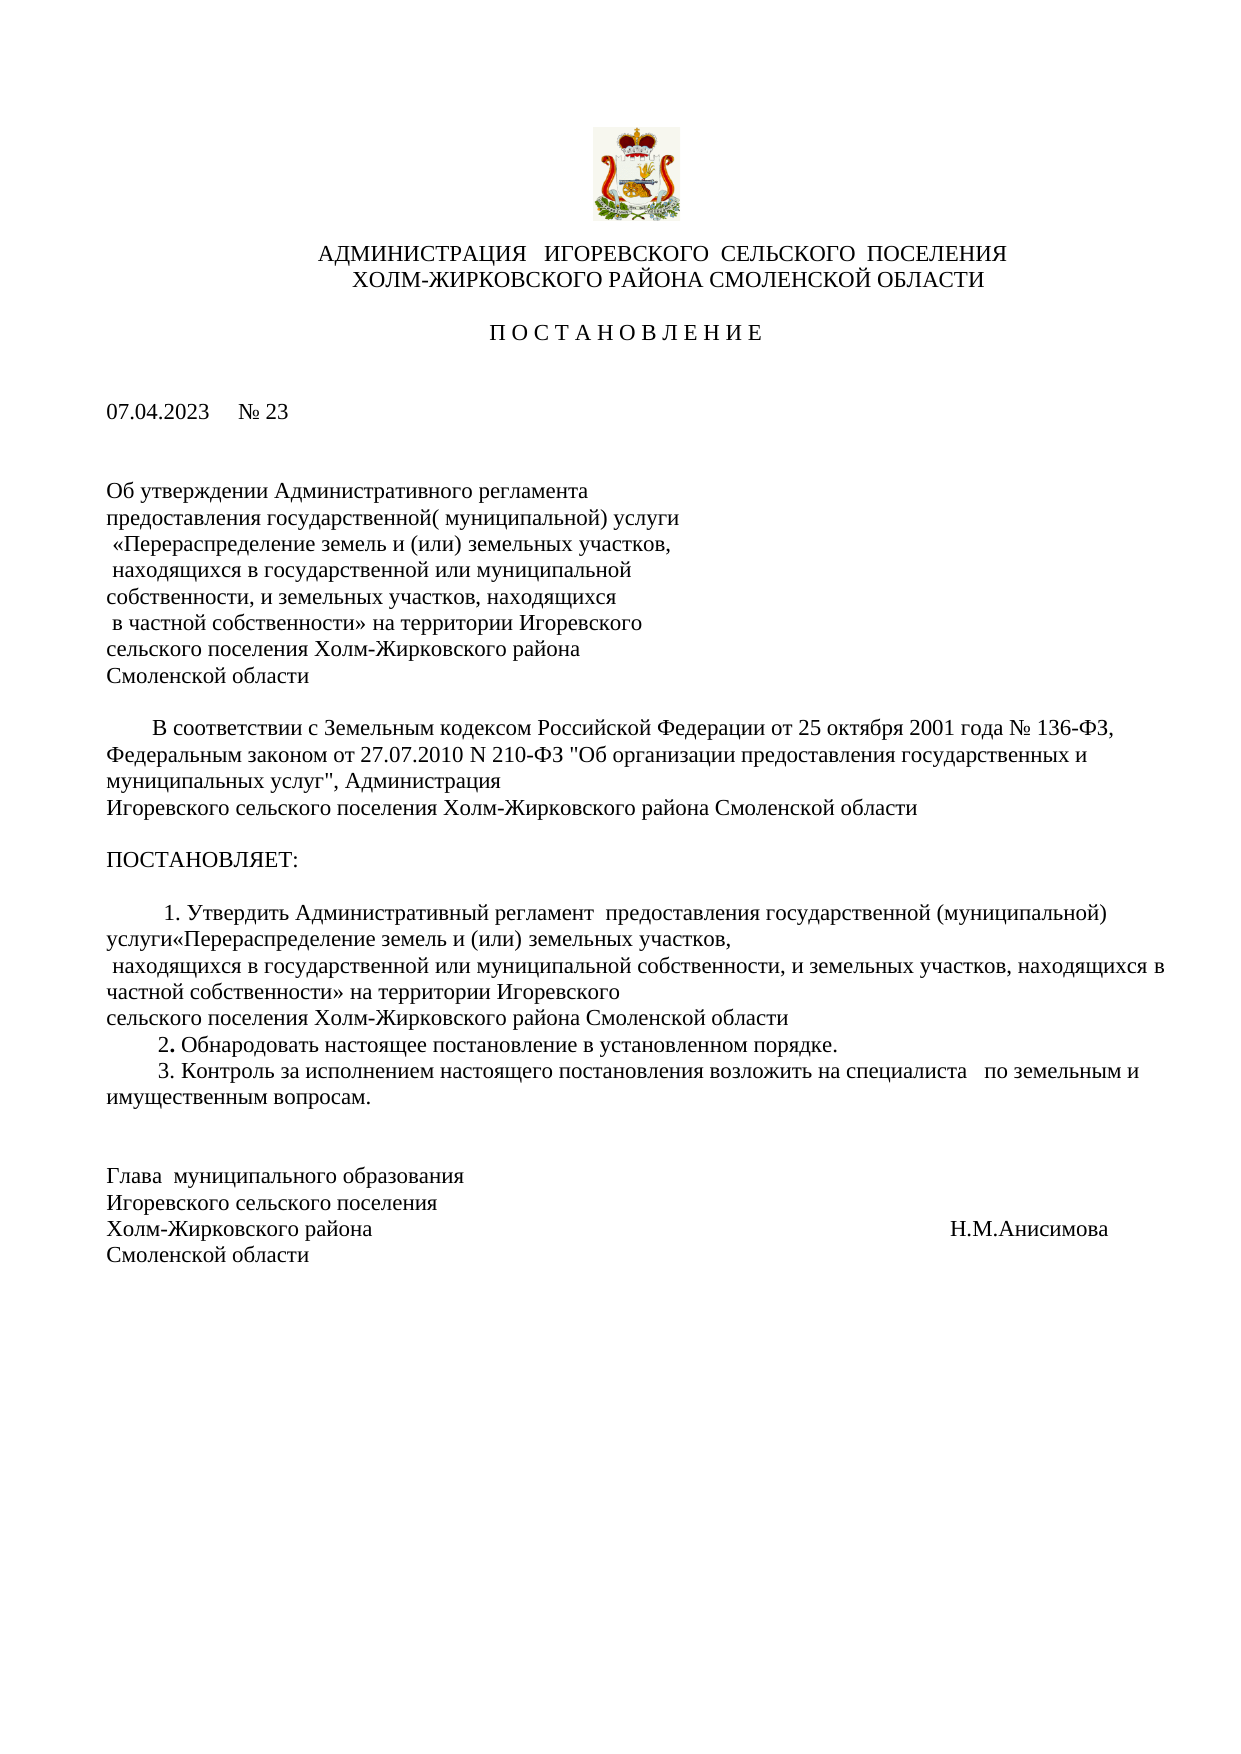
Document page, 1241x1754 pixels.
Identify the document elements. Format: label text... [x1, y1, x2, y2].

text В соответствии с Земельным кодексом Российской Федерации от 25 октября № 136-ФЗ, Федеральным законом от 27.07.2010 N 210-ФЗ "Об организации предоставления государственных и муниципальных услуг", Администрация [106, 714, 1198, 793]
subtitle сельского поселения Холм-Жирковского района [106, 635, 1177, 662]
text 3. Контроль за исполнением настоящего постановления возложить на специалиста по земельным и имущественным вопросам. [106, 1057, 1198, 1110]
text ПОСТАНОВЛЯЕТ: [106, 846, 1198, 873]
text АДМИНИСТРАЦИЯ ИГОРЕВСКОГО СЕЛЬСКОГО ПОСЕЛЕНИЯ [106, 240, 1198, 266]
text Глава муниципального образования Игоревского сельского поселения [106, 1162, 1198, 1215]
text П О С Т А Н О В Л Е Н И Е [106, 319, 1198, 346]
subtitle Смоленской области [106, 662, 1177, 688]
text Смоленской области [106, 1242, 1198, 1268]
text предоставления государственной( муниципальной) услуги [106, 504, 1198, 530]
text Холм-Жирковского района Н.М.Анисимова [106, 1215, 1198, 1242]
text 07.04.2023 № 23 [106, 398, 1198, 424]
text 1. Утвердить Административный регламент предоставления государственной (муниципальной) услуги«Перераспределение земель и (или) земельных участков, [106, 899, 1198, 952]
subtitle собственности, и земельных участков, находящихся [106, 583, 1177, 609]
text «Перераспределение земель и (или) земельных участков, [106, 530, 1198, 556]
text ХОЛМ-ЖИРКОВСКОГО РАЙОНА СМОЛЕНСКОЙ ОБЛАСТИ [106, 266, 1198, 293]
subtitle сельского поселения Холм-Жирковского района Смоленской области [106, 1004, 1177, 1031]
picture [593, 127, 681, 221]
text находящихся в государственной или муниципальной собственности, и земельных участков, находящихся в частной собственности» на территории Игоревского [106, 952, 1198, 1004]
subtitle 2. Обнародовать настоящее постановление в установленном порядке. [106, 1031, 1177, 1057]
text находящихся в государственной или муниципальной [106, 556, 1198, 583]
subtitle в частной собственности» на территории Игоревского [106, 609, 1177, 635]
text Об утверждении Административного регламента [106, 477, 1198, 504]
text Игоревского сельского поселения Холм-Жирковского района Смоленской области [106, 793, 1198, 820]
